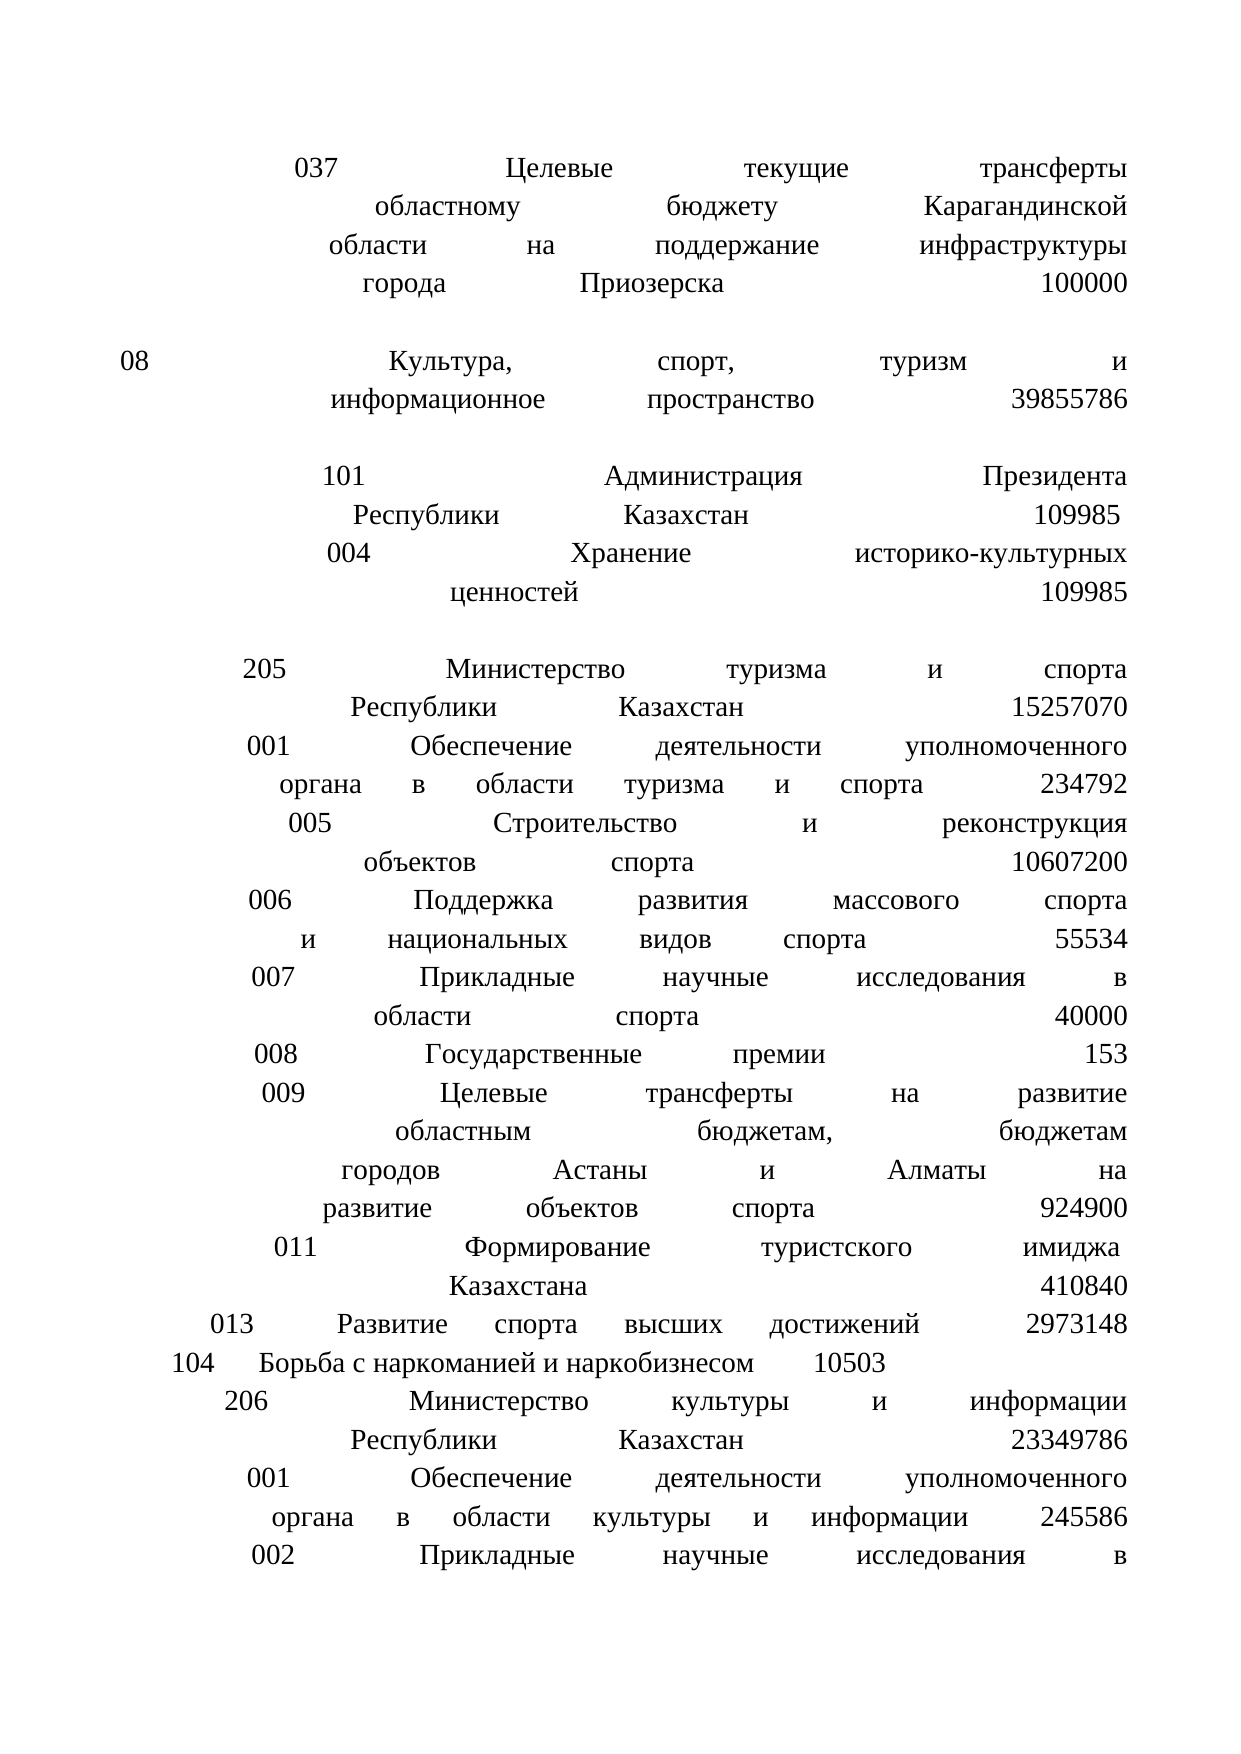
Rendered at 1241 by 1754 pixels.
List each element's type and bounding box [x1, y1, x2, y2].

text [112, 150, 1128, 1378]
text [112, 1383, 1128, 1571]
